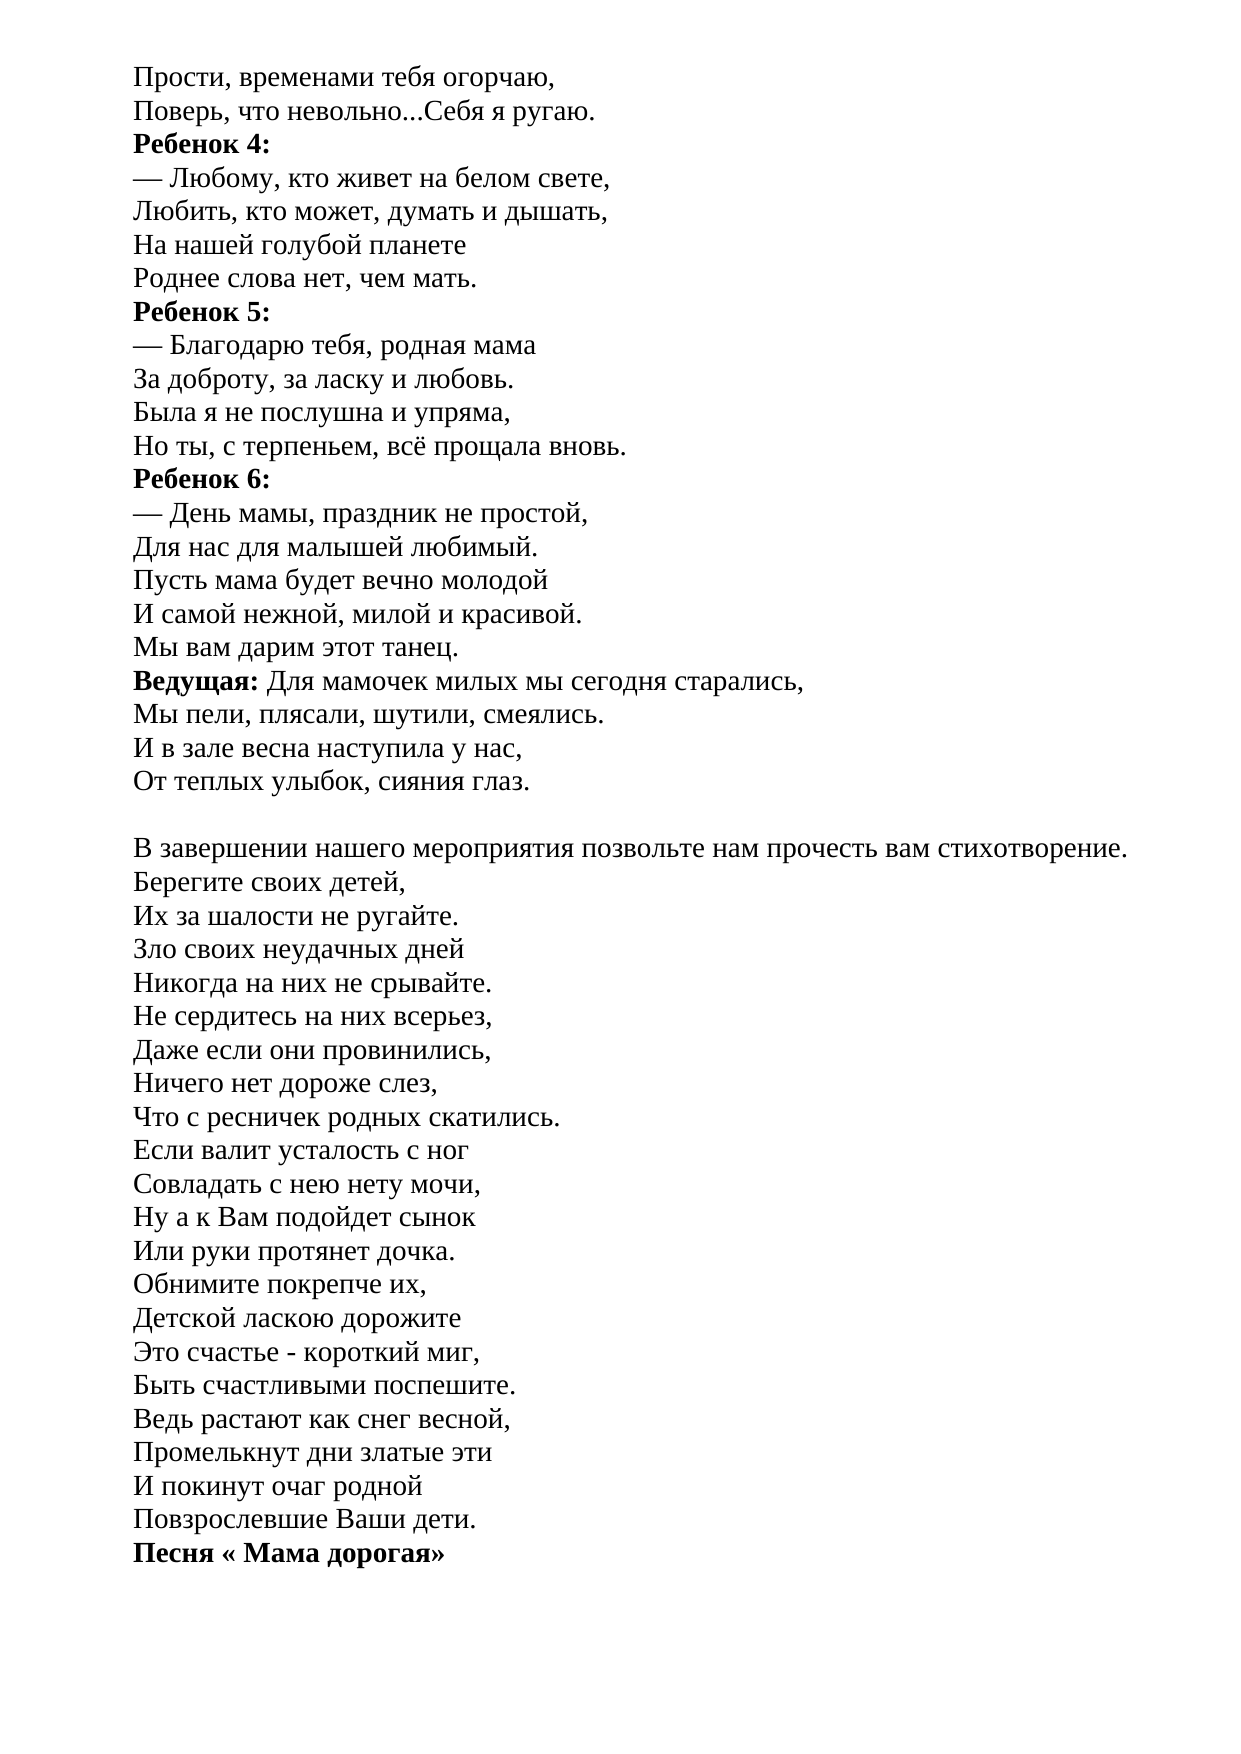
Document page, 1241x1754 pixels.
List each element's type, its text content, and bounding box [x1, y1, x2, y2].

text Песня « Мама дорогая» [133, 1535, 1152, 1568]
text В завершении нашего мероприятия позвольте нам прочесть вам стихотворение. Берегите своих детей, Их за шалости не ругайте. Зло своих неудачных дней Никогда на них не срывайте. Не сердитесь на них всерьез, Даже если они провинились, Ничего нет дороже слез, Что с ресничек родных скатились. Если валит усталость с ног Совладать с нею нету мочи, Ну а к Вам подойдет сынок Или руки протянет дочка. Обнимите покрепче их, Детской ласкою дорожите Это счастье - короткий миг, Быть счастливыми поспешите. Ведь растают как снег весной, Промелькнут дни златые эти И покинут очаг родной Повзрослевшие Ваши дети. [133, 797, 1152, 1535]
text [133, 59, 1152, 797]
